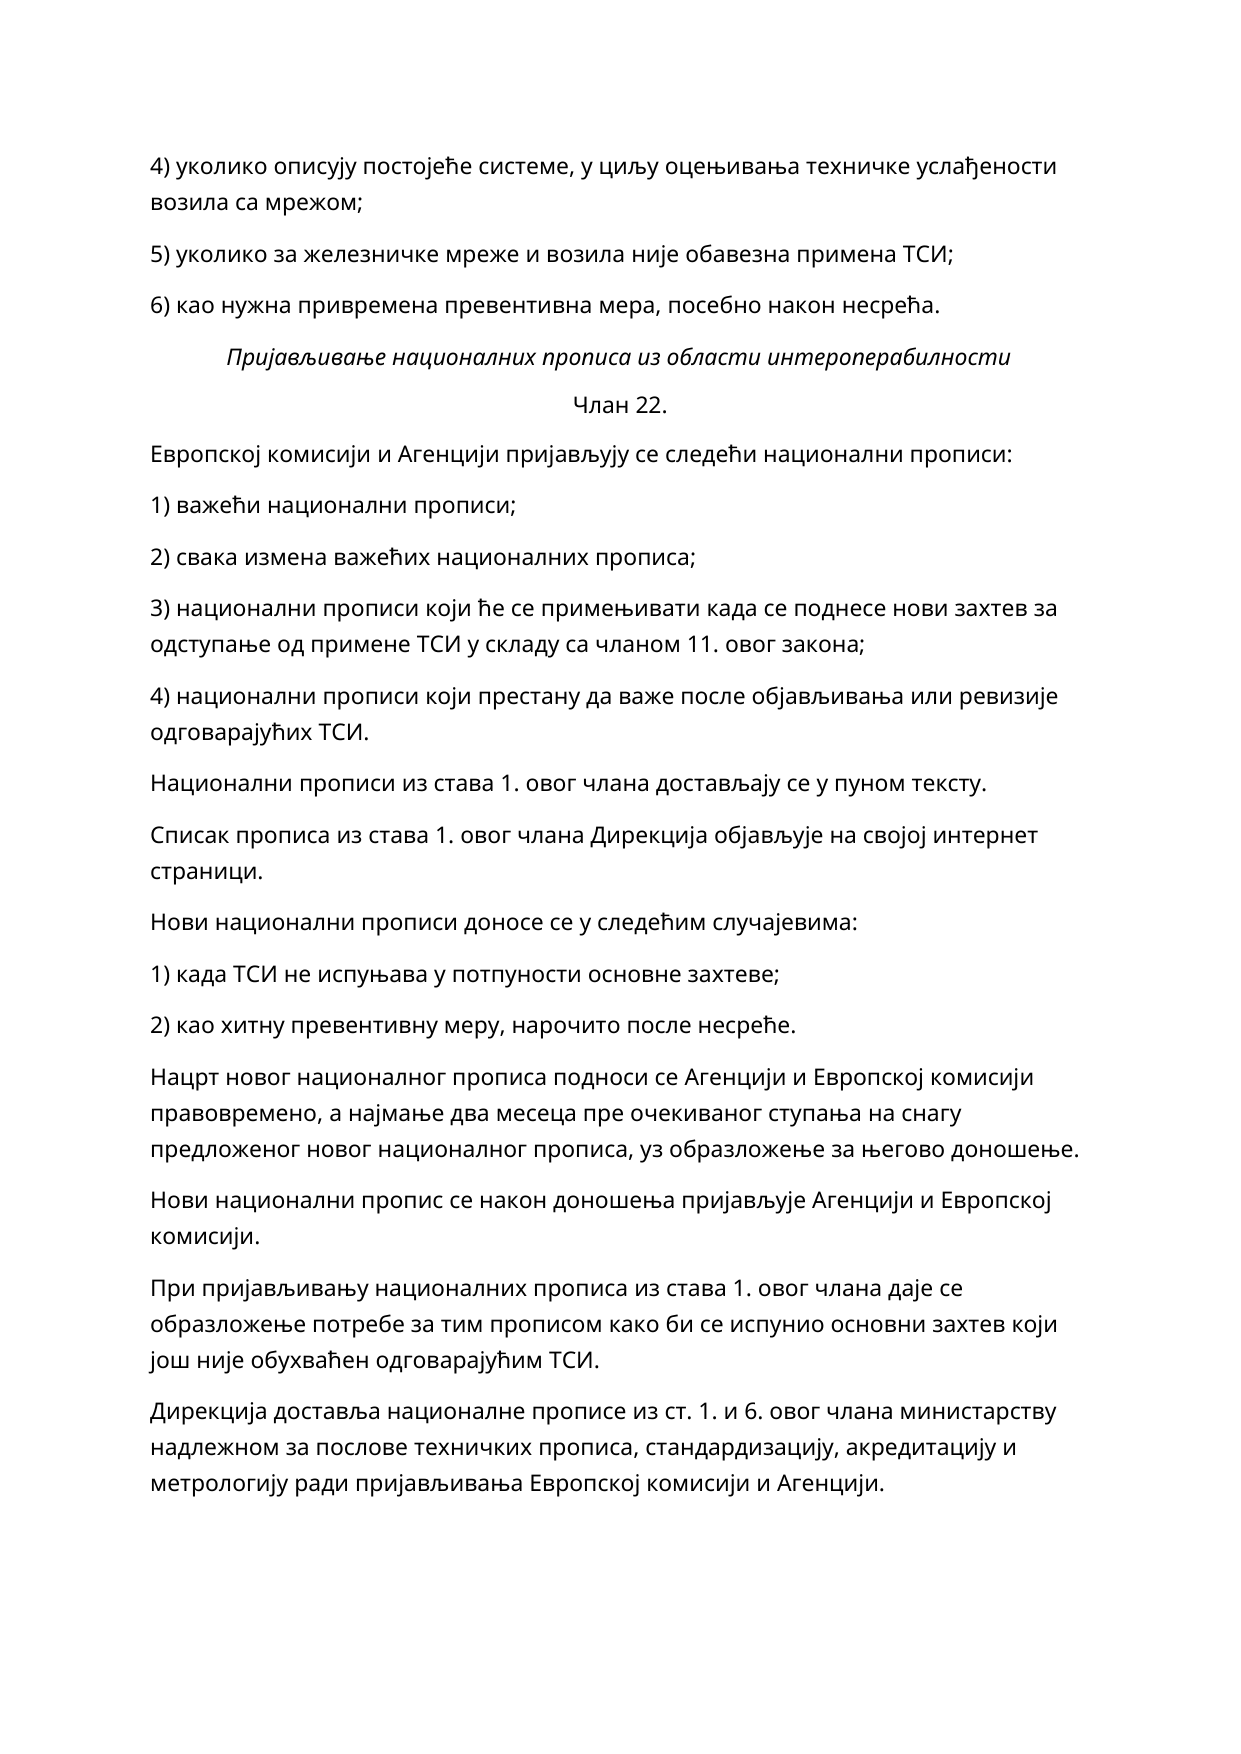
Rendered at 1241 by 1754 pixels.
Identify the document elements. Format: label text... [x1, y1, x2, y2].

text 3) национални прописи који ће се примењивати када се поднесе нови захтев за одступање од примене ТСИ у складу са чланом 11. овог закона; [150, 592, 1090, 659]
text Дирекција доставља националне прописе из ст. 1. и 6. овог члана министарству надлежном за послове техничких прописа, стандардизацију, акредитацију и метрологију ради пријављивања Европској комисији и Агенцији. [150, 1395, 1090, 1498]
text 2) као хитну превентивну меру, нарочито после несреће. [150, 1009, 1090, 1041]
text Национални прописи из става 1. овог члана достављају се у пуном тексту. [150, 767, 1090, 798]
text Члан 22. [150, 389, 1090, 420]
text При пријављивању националних прописа из става 1. овог члана даје се образложење потребе за тим прописом како би се испунио основни захтев који још није обухваћен одговарајућим ТСИ. [150, 1272, 1090, 1375]
text 5) уколико за железничке мреже и возила није обавезна примена ТСИ; [150, 237, 1090, 269]
text Нови национални пропис се након доношења пријављује Агенцији и Европској комисији. [150, 1184, 1090, 1252]
text Нови национални прописи доносе се у следећим случајевима: [150, 906, 1090, 937]
text 4) уколико описују постојеће системе, у циљу оцењивања техничке услађености возила са мрежом; [150, 150, 1090, 217]
text Европској комисији и Агенцији пријављују се следећи национални прописи: [150, 437, 1090, 469]
text 6) као нужна привремена превентивна мера, посебно након несрећа. [150, 289, 1090, 320]
text 4) национални прописи који престану да важе после објављивања или ревизије одговарајућих ТСИ. [150, 680, 1090, 747]
text 1) важећи национални прописи; [150, 489, 1090, 520]
text Списак прописа из става 1. овог члана Дирекција објављује на својој интернет страници. [150, 819, 1090, 886]
text Нацрт новог националног прописа подноси се Агенцији и Европској комисији правовремено, а најмање два месеца пре очекиваног ступања на снагу предложеног новог националног прописа, уз образложење за његово доношење. [150, 1061, 1090, 1164]
text 1) када ТСИ не испуњава у потпуности основне захтеве; [150, 958, 1090, 989]
text 2) свака измена важећих националних прописа; [150, 541, 1090, 572]
text Пријављивање националних прописа из области интероперабилности [150, 341, 1090, 372]
